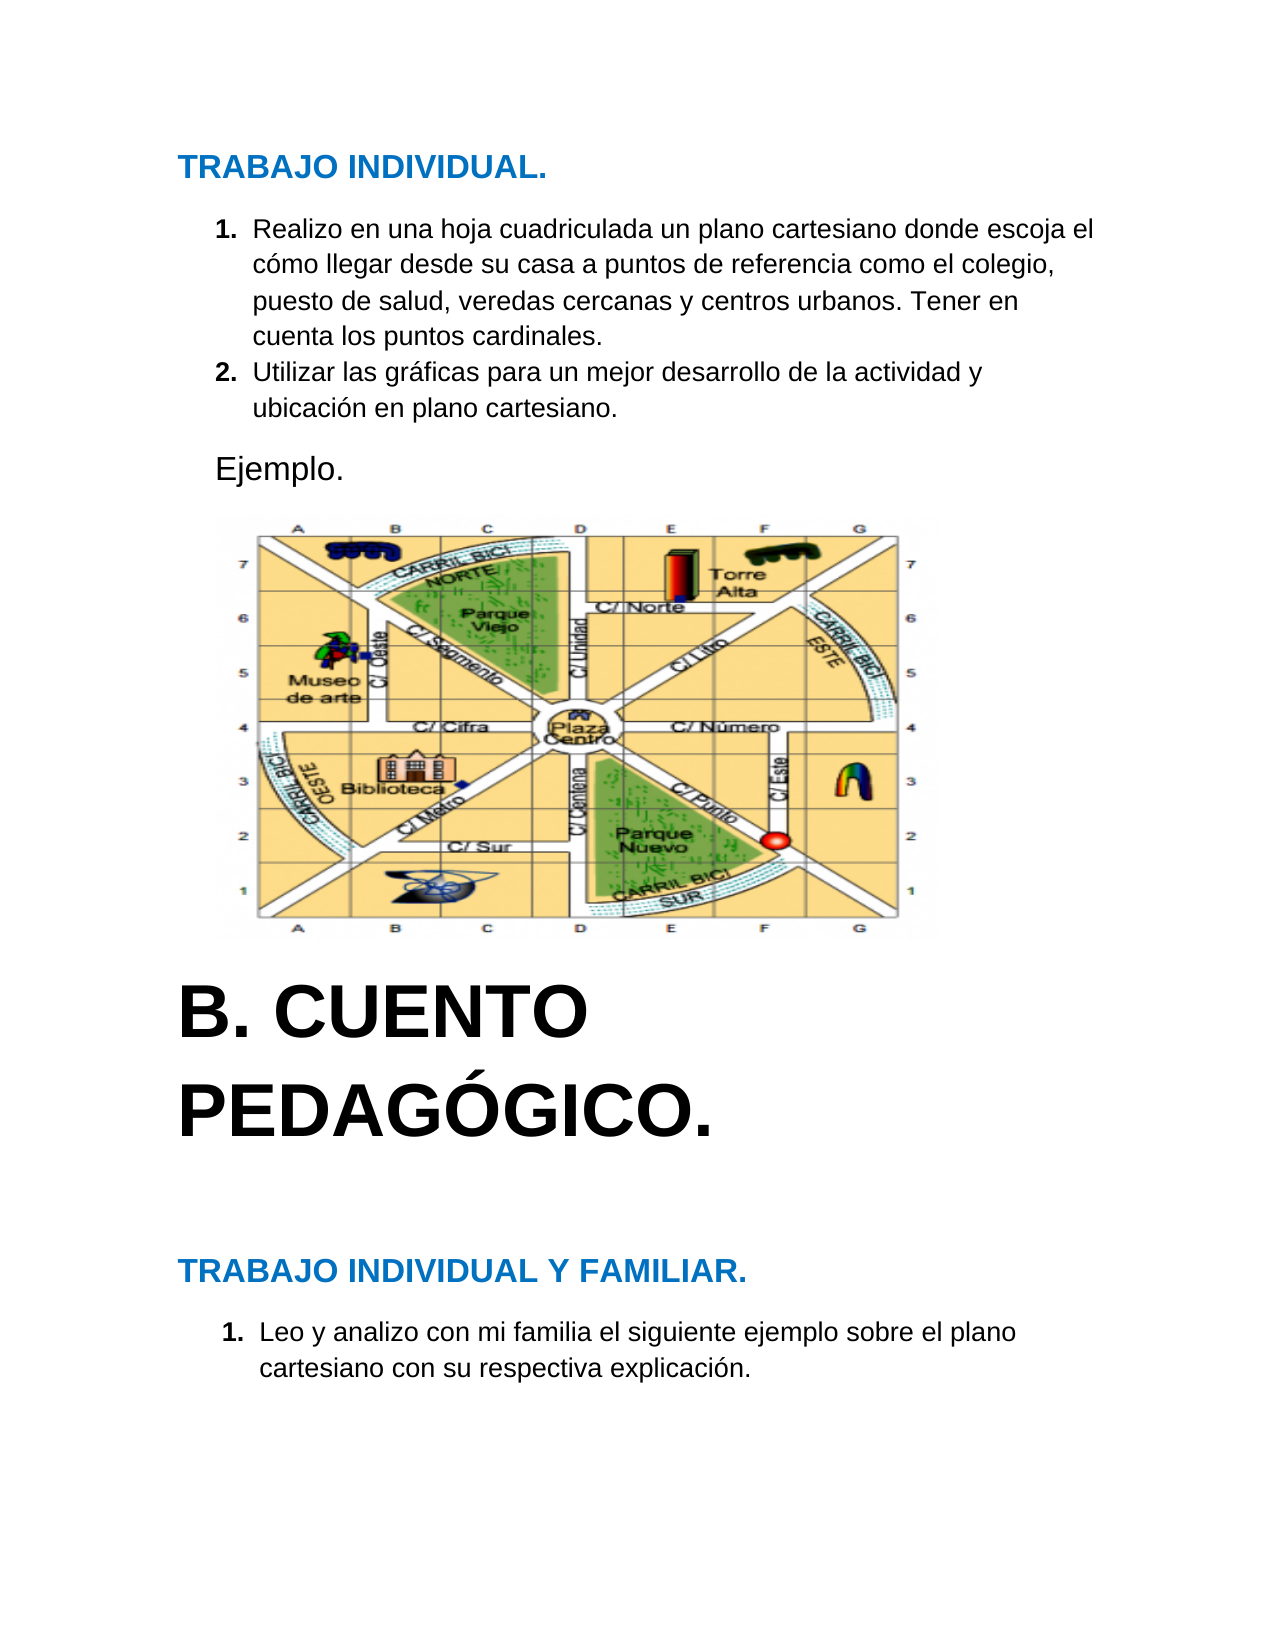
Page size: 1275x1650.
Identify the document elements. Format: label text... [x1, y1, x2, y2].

text TRABAJO INDIVIDUAL Y FAMILIAR. [177, 1251, 1098, 1290]
list Utilizar las gráficas para un mejor desarrollo de la actividad y ubicación en plano cartesiano. [215, 356, 1098, 423]
text B. CUENTO PEDAGÓGICO. [177, 967, 1098, 1153]
picture [214, 514, 939, 941]
text TRABAJO INDIVIDUAL. [177, 148, 1098, 186]
text Ejemplo. [215, 449, 1098, 487]
list Leo y analizo con mi familia el siguiente ejemplo sobre el plano cartesiano con su respectiva explicación. [222, 1316, 1098, 1383]
list Realizo en una hoja cuadriculada un plano cartesiano donde escoja el cómo llegar desde su casa a puntos de referencia como el colegio, puesto de salud, veredas cercanas y centros urbanos. Tener en cuenta los puntos cardinales. [215, 213, 1098, 352]
